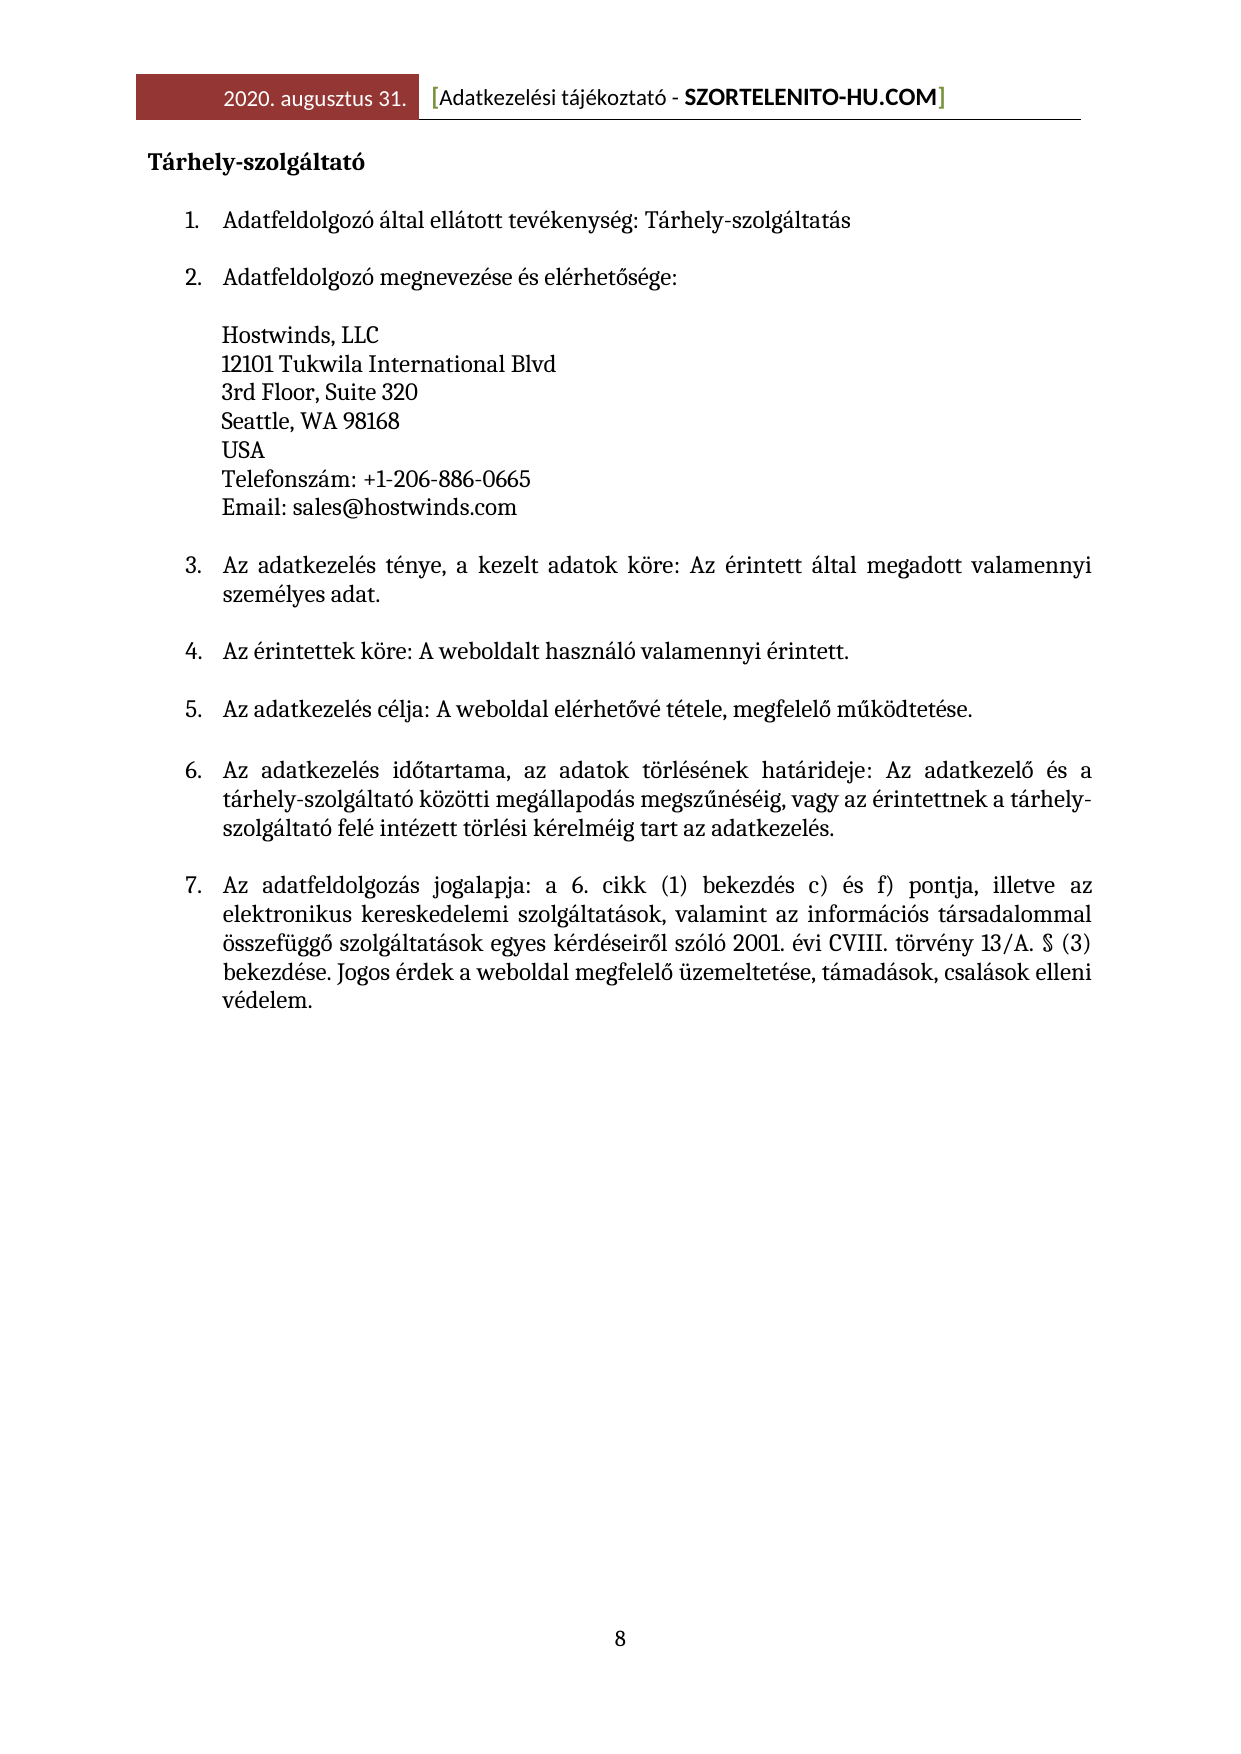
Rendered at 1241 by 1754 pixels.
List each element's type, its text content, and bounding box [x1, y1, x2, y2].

list Adatfeldolgozó által ellátott tevékenység: Tárhely-szolgáltatás [185, 206, 1093, 234]
text Tárhely-szolgáltató [148, 148, 1093, 177]
text 3rd Floor, Suite 320 [221, 378, 1093, 407]
text Hostwinds, LLC [221, 321, 1093, 349]
text USA [221, 436, 1093, 464]
list Adatfeldolgozó megnevezése és elérhetősége: [185, 263, 1093, 292]
list Az adatkezelés célja: A weboldal elérhetővé tétele, megfelelő működtetése. [185, 694, 1093, 723]
list Az adatkezelés ténye, a kezelt adatok köre: Az érintett által megadott valamennyi személyes adat. [185, 551, 1093, 608]
text 12101 Tukwila International Blvd [221, 349, 1093, 378]
list Az érintettek köre: A weboldalt használó valamennyi érintett. [185, 637, 1093, 666]
text Telefonszám: +1-206-886-0665 [221, 464, 1093, 493]
text Seattle, WA 98168 [221, 407, 1093, 436]
list Az adatfeldolgozás jogalapja: a 6. cikk (1) bekezdés c) és f) pontja, illetve az elektronikus kereskedelemi szolgáltatások, valamint az információs társadalommal összefüggő szolgáltatások egyes kérdéseiről szóló 2001. évi CVIII. törvény 13/A. § (3) bekezdése. Jogos érdek a weboldal megfelelő üzemeltetése, támadások, csalások elleni védelem. [185, 871, 1093, 1015]
text Email: sales@hostwinds.com [221, 493, 1093, 522]
list Az adatkezelés időtartama, az adatok törlésének határideje: Az adatkezelő és a tárhely-szolgáltató közötti megállapodás megszűnéséig, vagy az érintettnek a tárhely-szolgáltató felé intézett törlési kérelméig tart az adatkezelés. [185, 756, 1093, 843]
